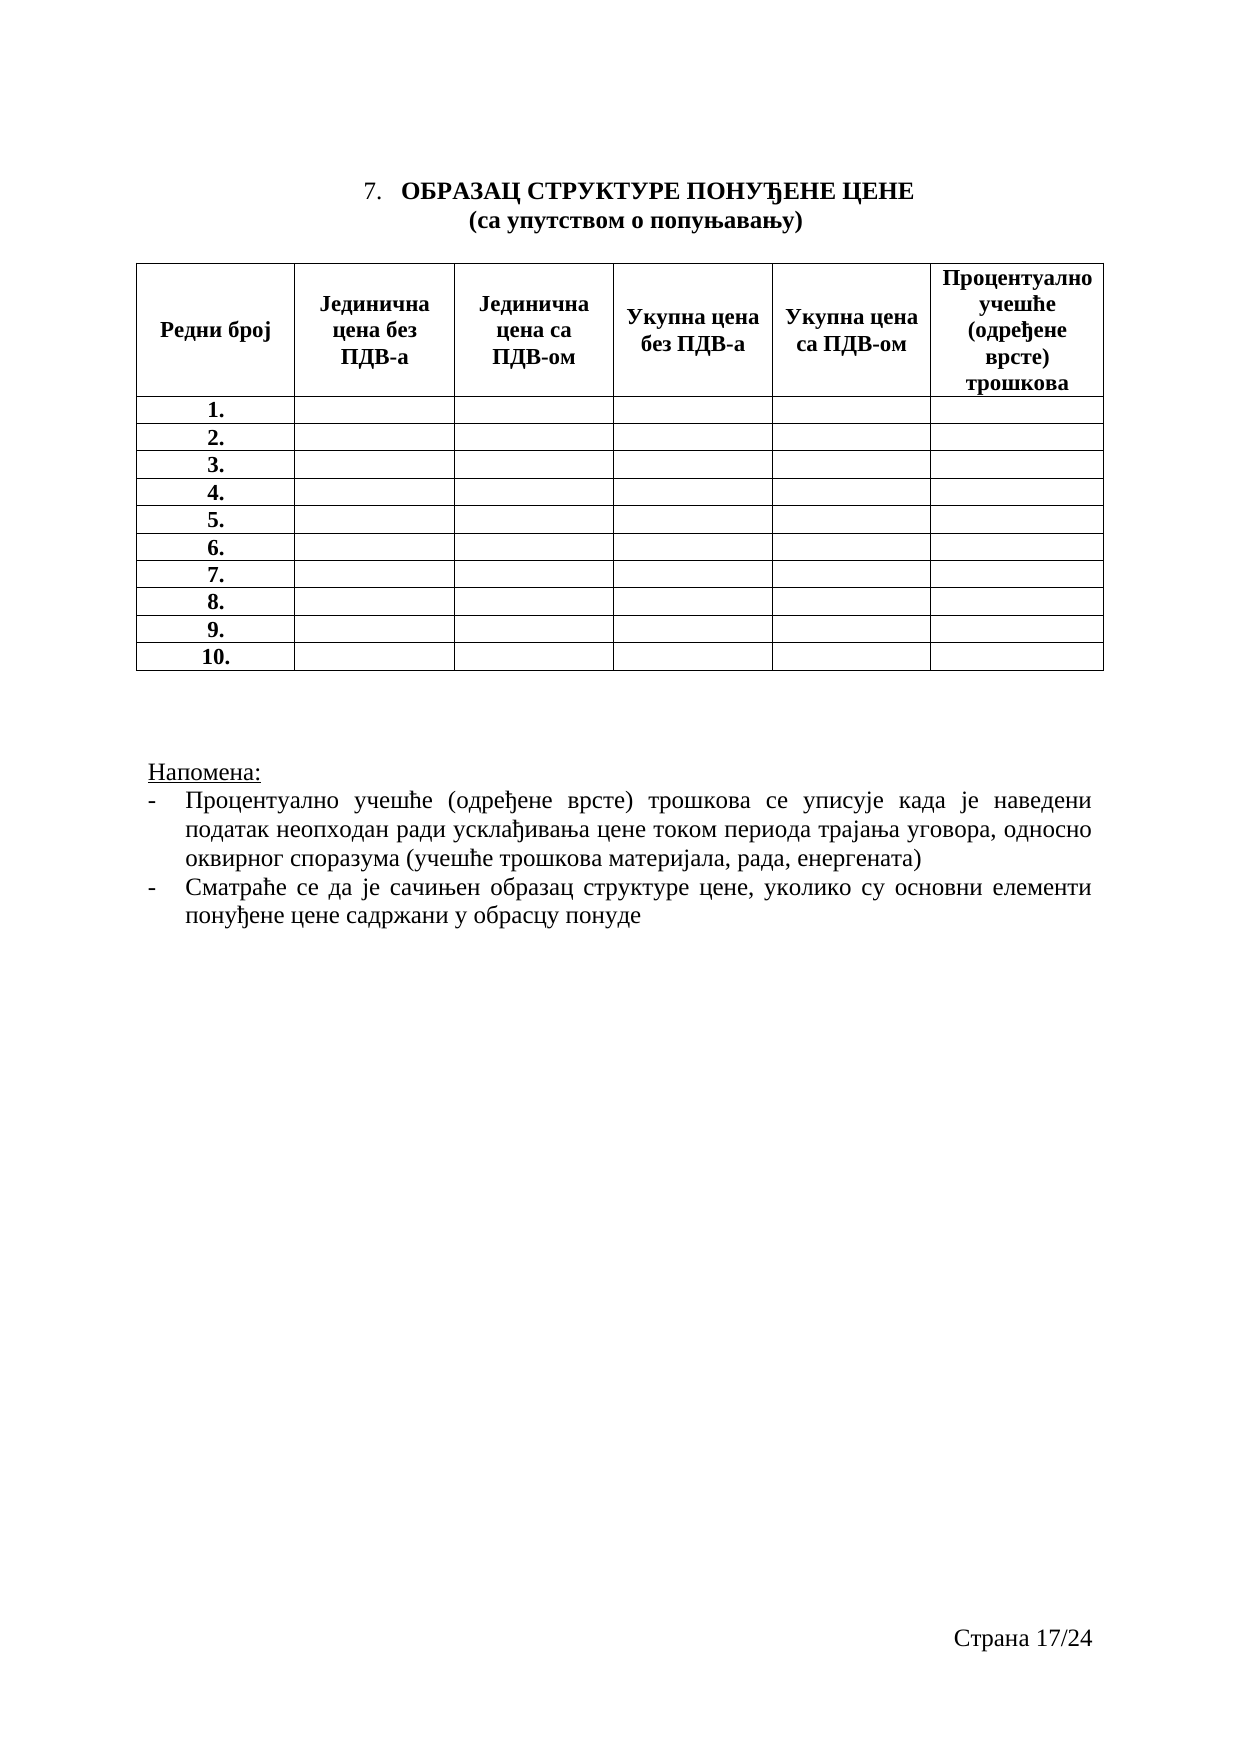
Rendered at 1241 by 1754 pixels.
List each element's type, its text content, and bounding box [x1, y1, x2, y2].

table_header Укупна цена без ПДВ-а [614, 264, 772, 396]
table_cell [773, 561, 930, 587]
table_cell [295, 397, 454, 423]
table_cell [295, 588, 454, 615]
table_cell 9. [137, 616, 294, 642]
table_cell [773, 534, 930, 560]
table_cell 2. [137, 424, 294, 450]
table_cell 3. [137, 451, 294, 478]
table_cell [614, 588, 772, 615]
table_cell [614, 534, 772, 560]
table_cell [773, 506, 930, 532]
table_cell [614, 397, 772, 423]
table_cell [773, 588, 930, 615]
table_cell 10. [137, 643, 294, 669]
table_header Јединична цена са ПДВ-ом [455, 264, 613, 396]
table_cell [455, 424, 613, 450]
table_cell [295, 561, 454, 587]
table_cell [931, 424, 1103, 450]
table_cell [295, 451, 454, 478]
table_cell [295, 424, 454, 450]
table_cell [773, 397, 930, 423]
table_cell [773, 424, 930, 450]
table_cell [614, 424, 772, 450]
table_cell [295, 643, 454, 669]
table_cell 8. [137, 588, 294, 615]
table_cell [614, 616, 772, 642]
table_cell [455, 616, 613, 642]
table_cell [455, 451, 613, 478]
table_cell [931, 506, 1103, 532]
table_header Укупна цена са ПДВ-ом [773, 264, 930, 396]
table_header Јединична цена без ПДВ-а [295, 264, 454, 396]
table_cell [455, 534, 613, 560]
table_cell [455, 397, 613, 423]
table_header Процентуално учешће (одређене врсте) трошкова [931, 264, 1103, 396]
table_cell [614, 479, 772, 505]
text (са упутством о попуњавању) [148, 205, 1092, 234]
table_cell [614, 451, 772, 478]
table_cell [455, 479, 613, 505]
table_cell [455, 561, 613, 587]
table_cell 1. [137, 397, 294, 423]
table_cell [614, 561, 772, 587]
table_cell [614, 643, 772, 669]
table_cell 7. [137, 561, 294, 587]
list Сматраће се да је сачињен образац структуре цене, уколико су основни елементи понуђене цене садржани у обрасцу понуде [148, 872, 1092, 929]
table_cell [931, 479, 1103, 505]
table_cell [614, 506, 772, 532]
table_cell [931, 397, 1103, 423]
table_cell 4. [137, 479, 294, 505]
table_cell [931, 616, 1103, 642]
table_cell [295, 479, 454, 505]
table_cell [773, 643, 930, 669]
table_cell [931, 561, 1103, 587]
table_cell [931, 451, 1103, 478]
list ОБРАЗАЦ СТРУКТУРЕ ПОНУЂЕНЕ ЦЕНЕ [185, 176, 1092, 205]
table_cell [455, 506, 613, 532]
table_cell [773, 451, 930, 478]
table_cell [455, 588, 613, 615]
table_cell [295, 616, 454, 642]
table_cell [931, 588, 1103, 615]
table_cell [295, 534, 454, 560]
table_cell [931, 643, 1103, 669]
table_header Редни број [137, 264, 294, 396]
table_cell [931, 534, 1103, 560]
table_cell [773, 616, 930, 642]
table_cell [455, 643, 613, 669]
table_cell [295, 506, 454, 532]
table_cell 5. [137, 506, 294, 532]
table_cell 6. [137, 534, 294, 560]
text Напомена: [148, 757, 1092, 786]
list Процентуално учешће (одређене врсте) трошкова се уписује када је наведени податак неопходан ради усклађивања цене током периода трајања уговора, односно оквирног споразума (учешће трошкова материјала, рада, енергената) [148, 786, 1092, 872]
table_cell [773, 479, 930, 505]
